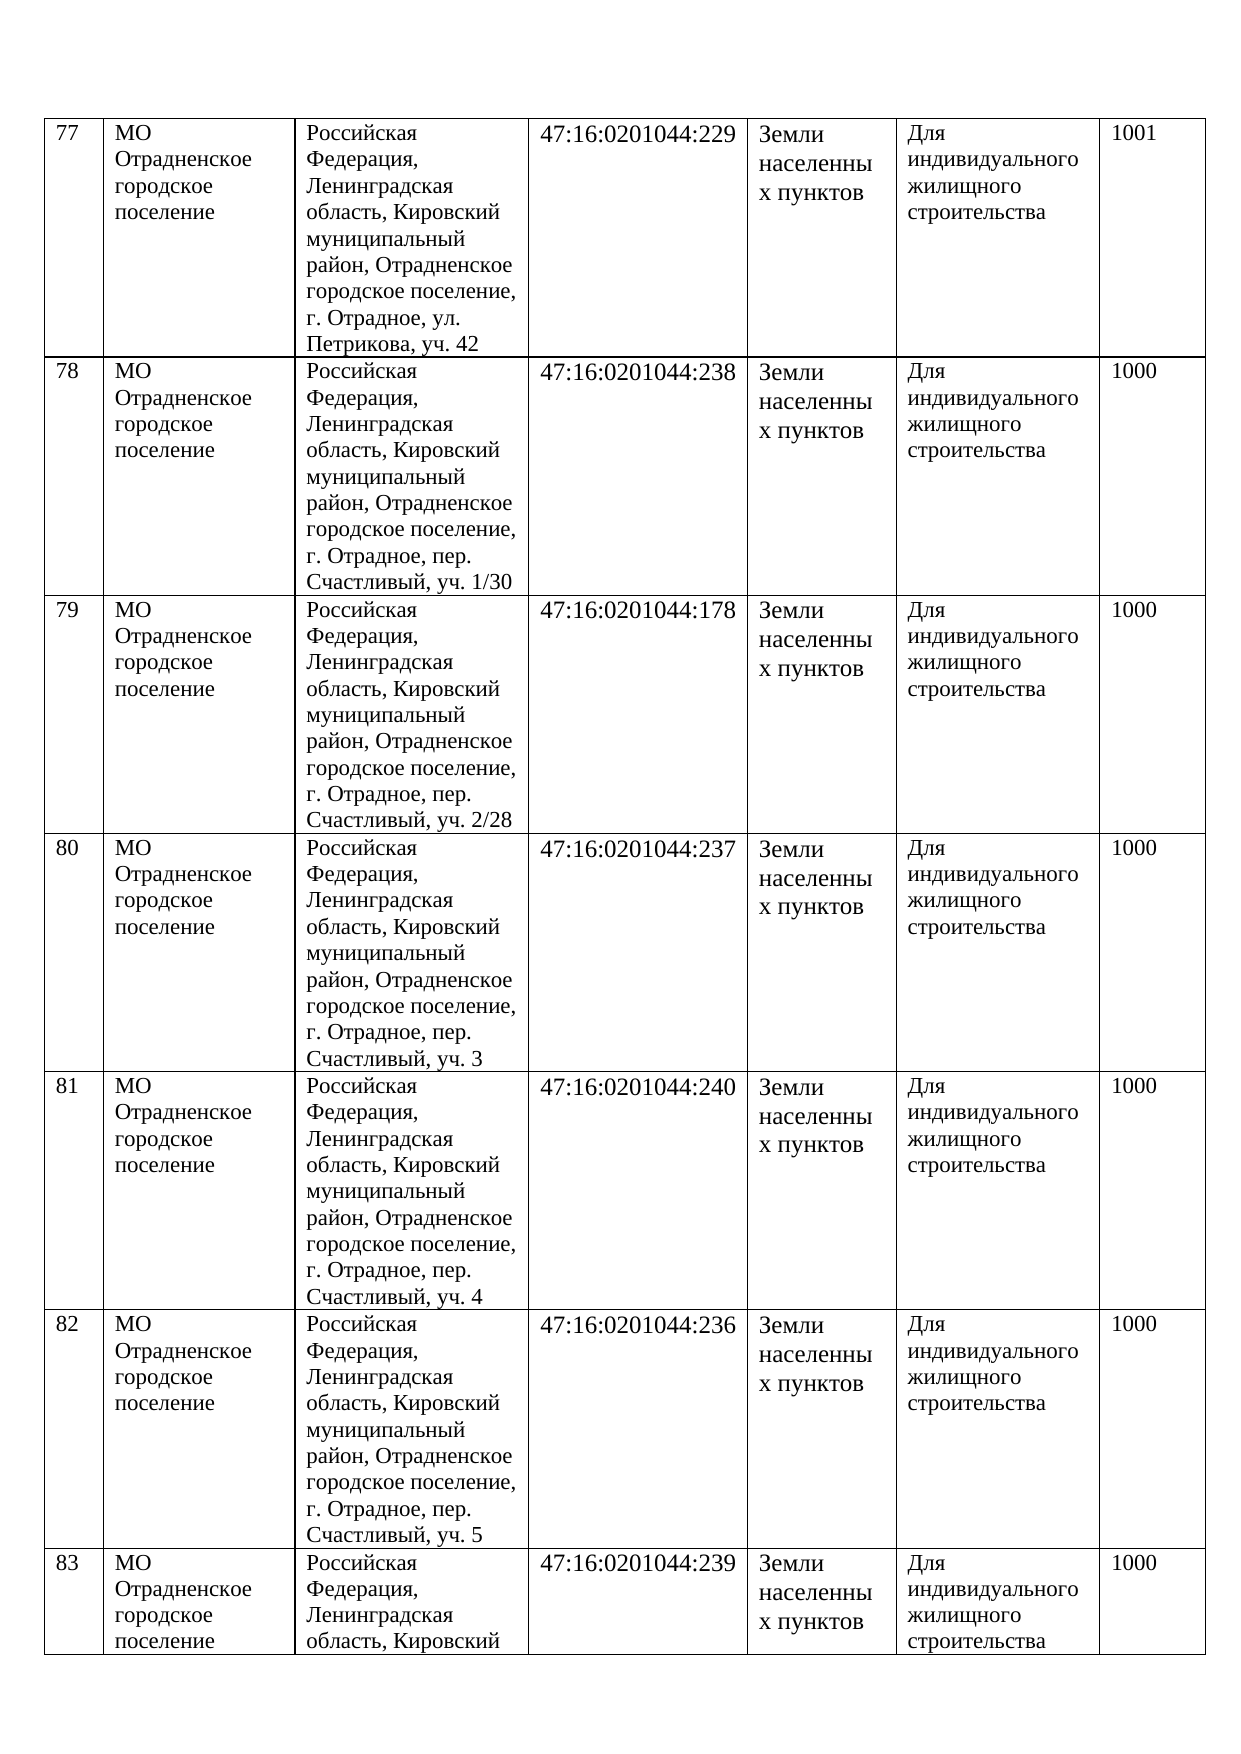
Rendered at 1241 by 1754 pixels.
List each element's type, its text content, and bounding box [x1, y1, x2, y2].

table_cell 1000 [1100, 596, 1205, 833]
table_cell Для индивидуального жилищного строительства [897, 1072, 1099, 1309]
table_cell 1000 [1100, 1549, 1205, 1654]
table_cell 1000 [1100, 358, 1205, 594]
table_cell МО Отрадненское городское поселение [104, 1310, 294, 1547]
table_cell Для индивидуального жилищного строительства [897, 596, 1099, 833]
table_cell МО Отрадненское городское поселение [104, 834, 294, 1071]
table_cell 47:16:0201044:229 [529, 119, 747, 356]
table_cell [897, 1549, 1099, 1654]
table_cell Российская Федерация, Ленинградская область, Кировский муниципальный район, Отрадненское городское поселение, г. Отрадное, пер. Счастливый, уч. 5 [296, 1310, 528, 1547]
table_cell Российская Федерация, Ленинградская область, Кировский муниципальный район, Отрадненское городское поселение, г. Отрадное, пер. Счастливый, уч. 2/28 [296, 596, 528, 833]
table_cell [296, 1549, 528, 1654]
table_cell Российская Федерация, Ленинградская область, Кировский муниципальный район, Отрадненское городское поселение, г. Отрадное, ул. Петрикова, уч. 42 [296, 119, 528, 356]
table_cell 1000 [1100, 834, 1205, 1071]
table_cell 80 [45, 834, 103, 1071]
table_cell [748, 1549, 896, 1654]
table_cell 47:16:0201044:240 [529, 1072, 747, 1309]
table_cell Российская Федерация, Ленинградская область, Кировский муниципальный район, Отрадненское городское поселение, г. Отрадное, пер. Счастливый, уч. 4 [296, 1072, 528, 1309]
table_cell 77 [45, 119, 103, 356]
table_cell Для индивидуального жилищного строительства [897, 358, 1099, 594]
table_cell Для индивидуального жилищного строительства [897, 1310, 1099, 1547]
table_cell Земли населенных пунктов [748, 834, 896, 1071]
table_cell МО Отрадненское городское поселение [104, 358, 294, 594]
table_cell 1000 [1100, 1310, 1205, 1547]
table_cell Земли населенных пунктов [748, 358, 896, 594]
table_cell 47:16:0201044:236 [529, 1310, 747, 1547]
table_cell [748, 119, 896, 356]
table_cell 47:16:0201044:239 [529, 1549, 747, 1654]
table_cell Земли населенных пунктов [748, 1072, 896, 1309]
table_cell Российская Федерация, Ленинградская область, Кировский муниципальный район, Отрадненское городское поселение, г. Отрадное, пер. Счастливый, уч. 1/30 [296, 358, 528, 594]
table_cell 78 [45, 358, 103, 594]
table_cell 79 [45, 596, 103, 833]
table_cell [897, 119, 1099, 356]
table_cell 82 [45, 1310, 103, 1547]
table_cell МО Отрадненское городское поселение [104, 596, 294, 833]
table_cell 81 [45, 1072, 103, 1309]
table_cell 47:16:0201044:178 [529, 596, 747, 833]
table_cell Для индивидуального жилищного строительства [897, 834, 1099, 1071]
table_cell Земли населенных пунктов [748, 596, 896, 833]
table_cell 1000 [1100, 1072, 1205, 1309]
table_cell Российская Федерация, Ленинградская область, Кировский муниципальный район, Отрадненское городское поселение, г. Отрадное, пер. Счастливый, уч. 3 [296, 834, 528, 1071]
table_cell Земли населенных пунктов [748, 1310, 896, 1547]
table_cell 83 [45, 1549, 103, 1654]
table_cell 1001 [1100, 119, 1205, 356]
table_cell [104, 1549, 294, 1654]
table_cell 47:16:0201044:237 [529, 834, 747, 1071]
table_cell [104, 119, 294, 356]
table_cell МО Отрадненское городское поселение [104, 1072, 294, 1309]
table_cell 47:16:0201044:238 [529, 358, 747, 594]
